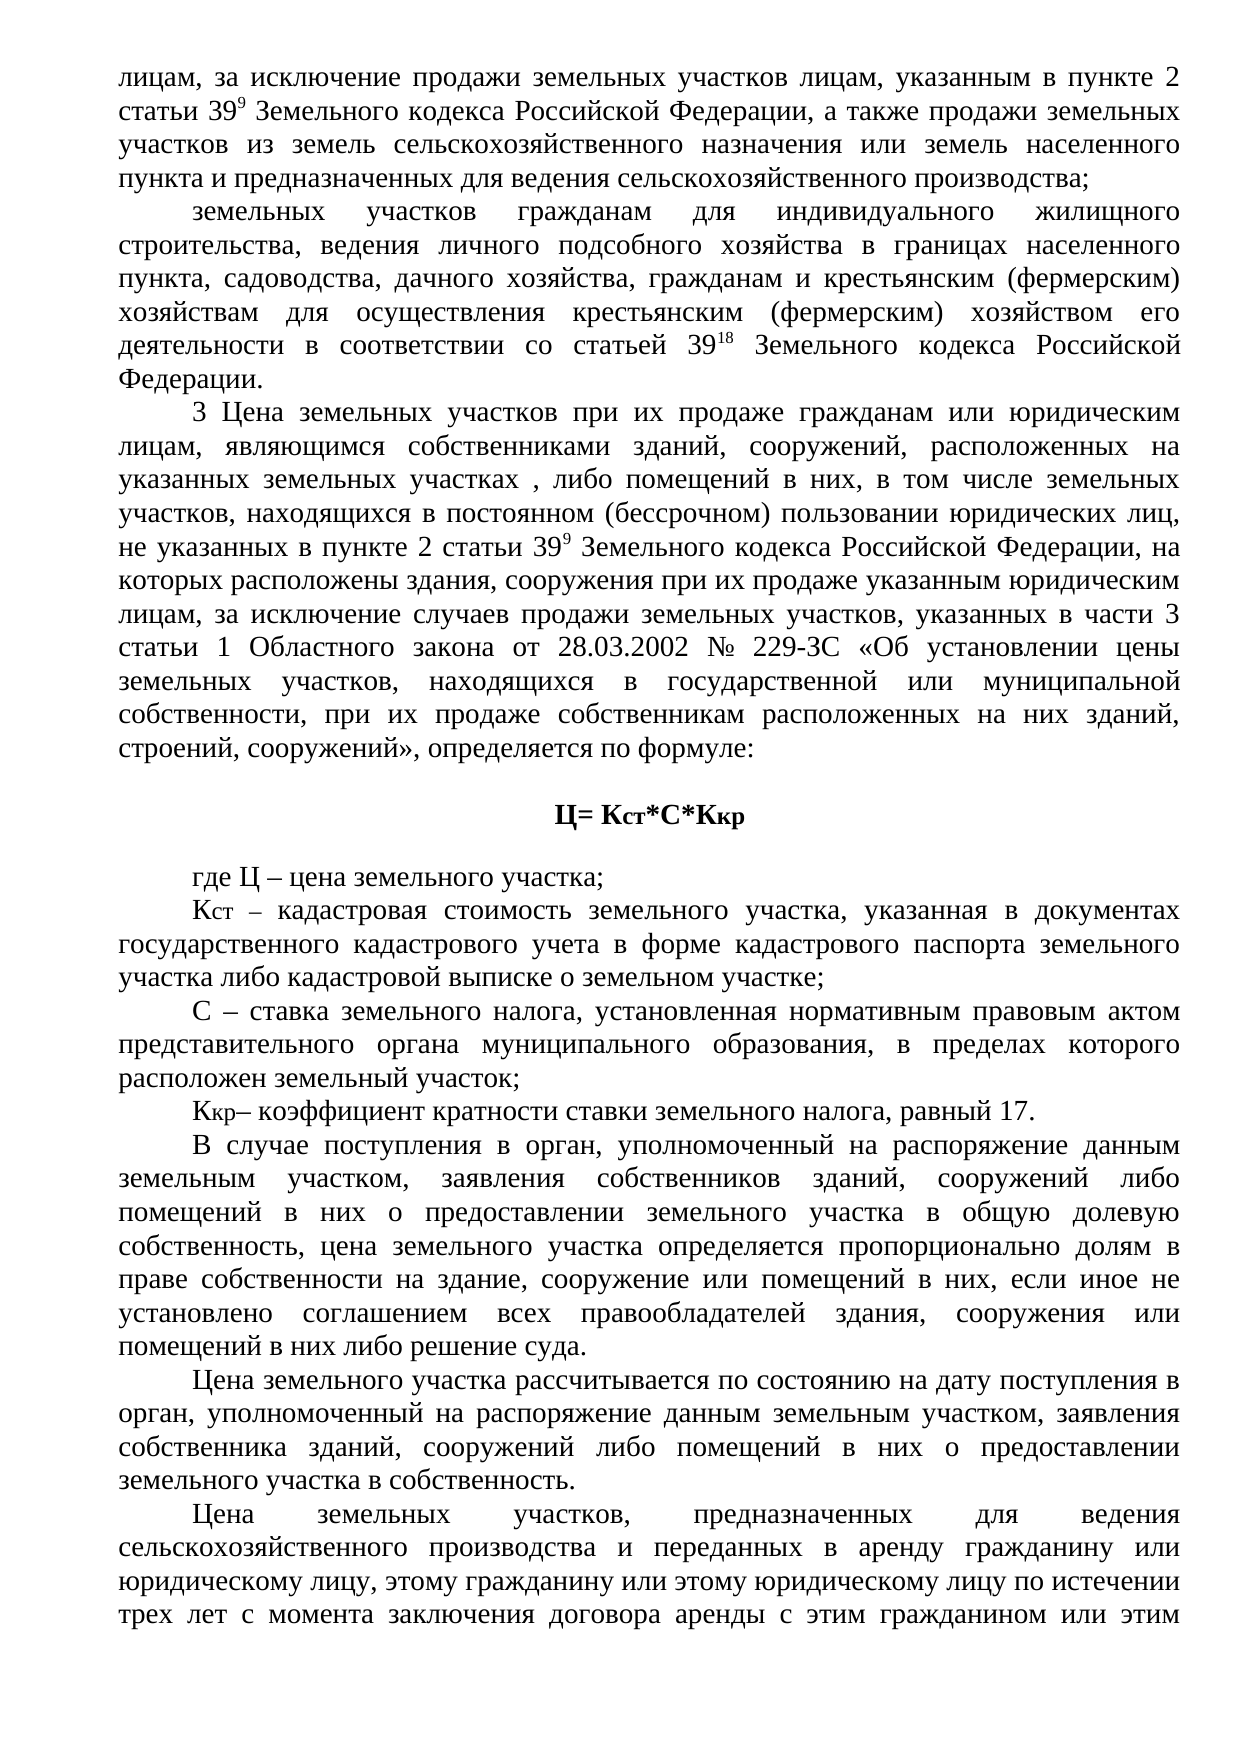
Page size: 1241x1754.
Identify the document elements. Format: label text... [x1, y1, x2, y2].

text Цена земельного участка рассчитывается по состоянию на дату поступления в орган, уполномоченный на распоряжение данным земельным участком, заявления собственника зданий, сооружений либо помещений в них о предоставлении земельного участка в собственность. [118, 1362, 1181, 1496]
text Ц= Кст*С*Ккр [118, 797, 1181, 831]
text В случае поступления в орган, уполномоченный на распоряжение данным земельным участком, заявления собственников зданий, сооружений либо помещений в них о предоставлении земельного участка в общую долевую собственность, цена земельного участка определяется пропорционально долям в праве собственности на здание, сооружение или помещений в них, если иное не установлено соглашением всех правообладателей здания, сооружения или помещений в них либо решение суда. [118, 1127, 1181, 1362]
text Кст – кадастровая стоимость земельного участка, указанная в документах государственного кадастрового учета в форме кадастрового паспорта земельного участка либо кадастровой выписке о земельном участке; [118, 892, 1181, 993]
text Ккр– коэффициент кратности ставки земельного налога, равный 17. [118, 1093, 1181, 1127]
text 3 Цена земельных участков при их продаже гражданам или юридическим лицам, являющимся собственниками зданий, сооружений, расположенных на указанных земельных участках , либо помещений в них, в том числе земельных участков, находящихся в постоянном (бессрочном) пользовании юридических лиц, не указанных в пункте 2 статьи 399 Земельного кодекса Российской Федерации, на которых расположены здания, сооружения при их продаже указанным юридическим лицам, за исключение случаев продажи земельных участков, указанных в части 3 статьи 1 Областного закона от 28.03.2002 № 229-ЗС «Об установлении цены земельных участков, находящихся в государственной или муниципальной собственности, при их продаже собственникам расположенных на них зданий, строений, сооружений», определяется по формуле: [118, 394, 1181, 763]
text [118, 59, 1181, 193]
text земельных участков гражданам для индивидуального жилищного строительства, ведения личного подсобного хозяйства в границах населенного пункта, садоводства, дачного хозяйства, гражданам и крестьянским (фермерским) хозяйствам для осуществления крестьянским (фермерским) хозяйством его деятельности в соответствии со статьей 3918 Земельного кодекса Российской Федерации. [118, 193, 1181, 394]
text С – ставка земельного налога, установленная нормативным правовым актом представительного органа муниципального образования, в пределах которого расположен земельный участок; [118, 993, 1181, 1093]
text где Ц – цена земельного участка; [118, 859, 1181, 892]
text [118, 1496, 1181, 1630]
